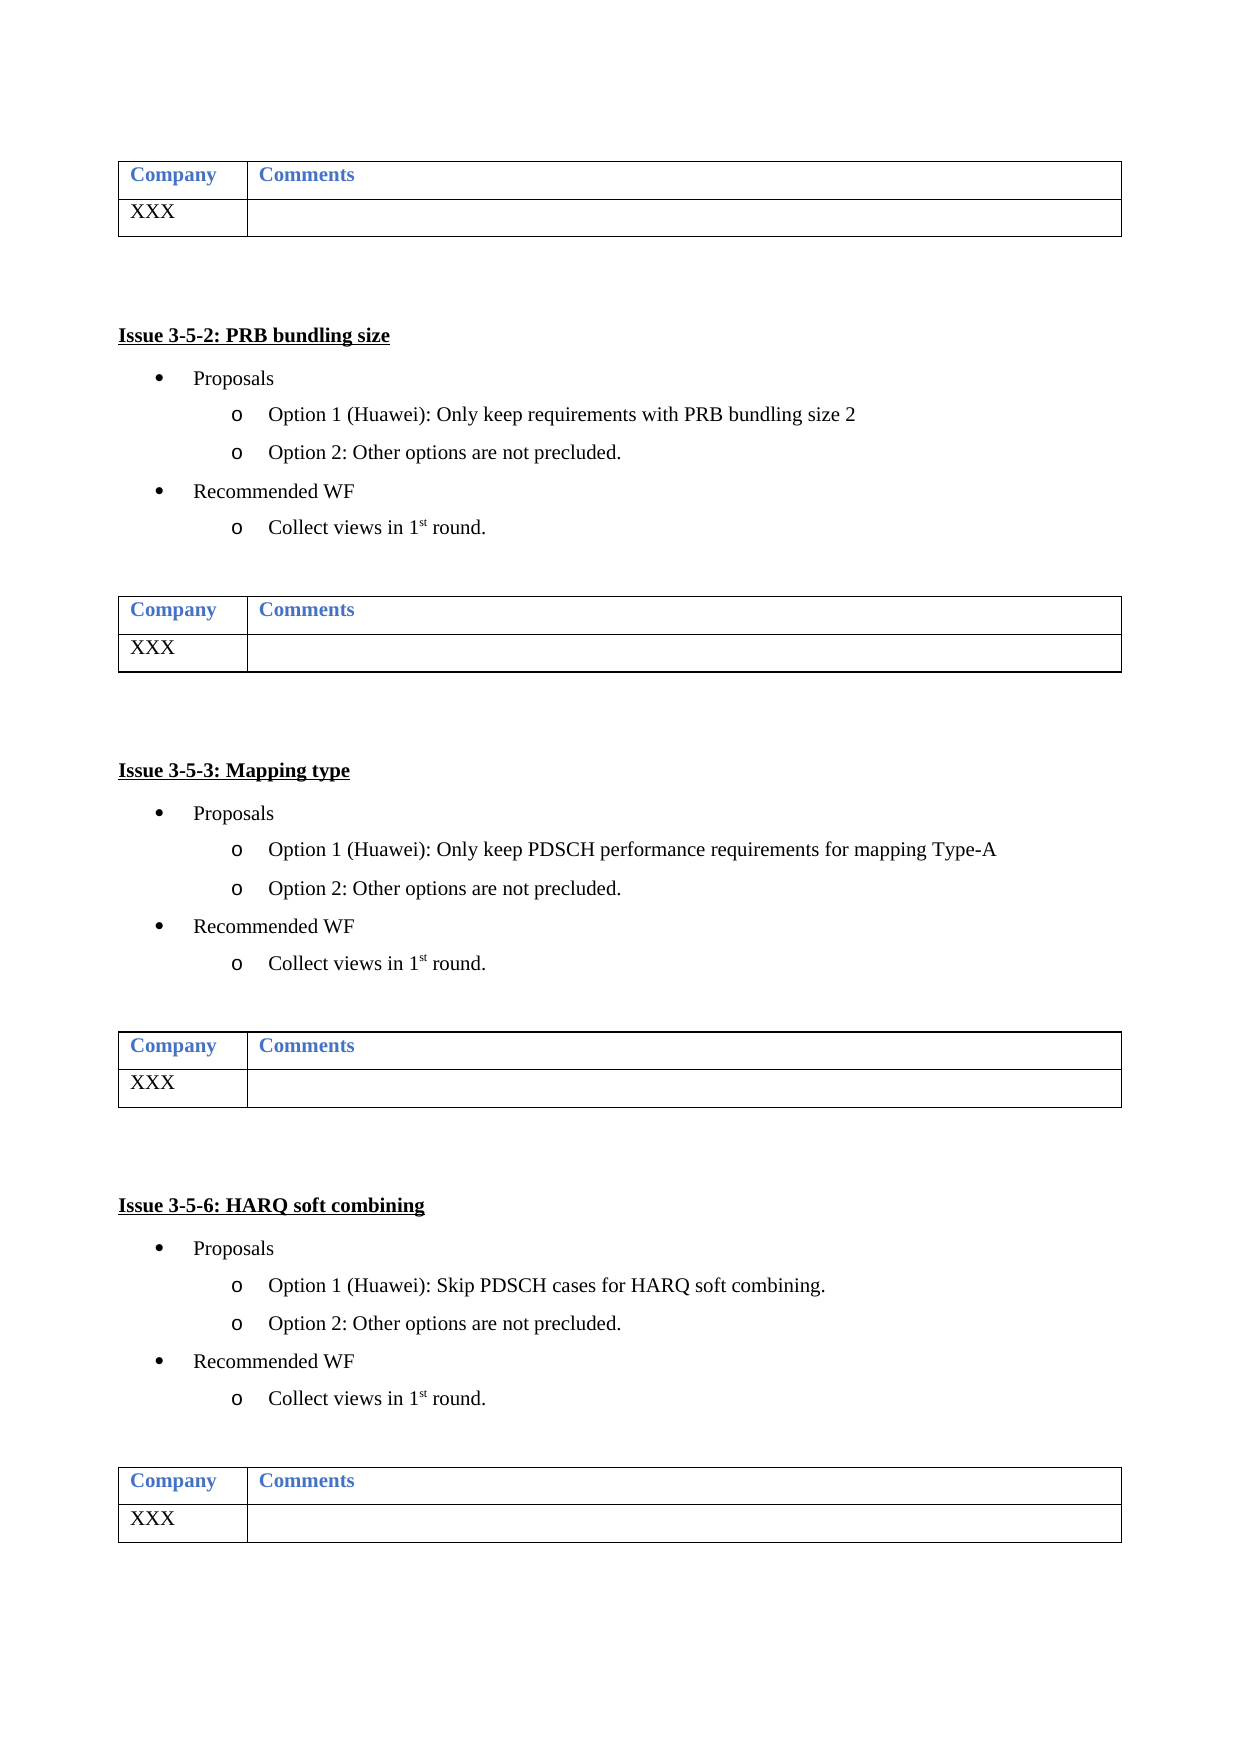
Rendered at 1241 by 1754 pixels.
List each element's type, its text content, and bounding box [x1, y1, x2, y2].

list Proposals [156, 801, 1122, 825]
table_cell XXX [119, 635, 247, 671]
table_header Company [119, 1033, 247, 1069]
table_header Company [119, 597, 247, 634]
list Option 1 (Huawei): Only keep PDSCH performance requirements for mapping Type-A [231, 837, 1122, 863]
table_cell [248, 1070, 1121, 1107]
table_cell [248, 1505, 1121, 1542]
text Issue 3-5-2: PRB bundling size [118, 323, 1122, 347]
table_header Comments [248, 1033, 1121, 1069]
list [231, 1311, 1122, 1337]
table_header Comments [248, 1468, 1121, 1504]
table_cell XXX [119, 1505, 247, 1542]
list Recommended WF [156, 914, 1122, 938]
table_header Company [119, 1468, 247, 1504]
table_header Comments [248, 162, 1121, 198]
table_header Company [119, 162, 247, 198]
list Option 2: Other options are not precluded. [231, 440, 1122, 466]
list Proposals [156, 1236, 1122, 1260]
list Option 2: Other options are not precluded. [231, 876, 1122, 901]
list Collect views in 1st round. [231, 1386, 1122, 1411]
table_cell XXX [119, 1070, 247, 1107]
list Recommended WF [156, 1349, 1122, 1373]
text Issue 3-5-3: Mapping type [118, 758, 1122, 782]
table_cell [248, 635, 1121, 671]
list Option 1 (Huawei): Only keep requirements with PRB bundling size 2 [231, 402, 1122, 428]
table_cell XXX [119, 200, 247, 236]
text Issue 3-5-6: HARQ soft combining [118, 1193, 1122, 1217]
list Proposals [156, 366, 1122, 389]
list Option 1 (Huawei): Skip PDSCH cases for HARQ soft combining. [231, 1273, 1122, 1298]
list Collect views in 1st round. [231, 515, 1122, 541]
table_header Comments [248, 597, 1121, 634]
table_cell [248, 200, 1121, 236]
list Collect views in 1st round. [231, 950, 1122, 976]
list Recommended WF [156, 478, 1122, 503]
